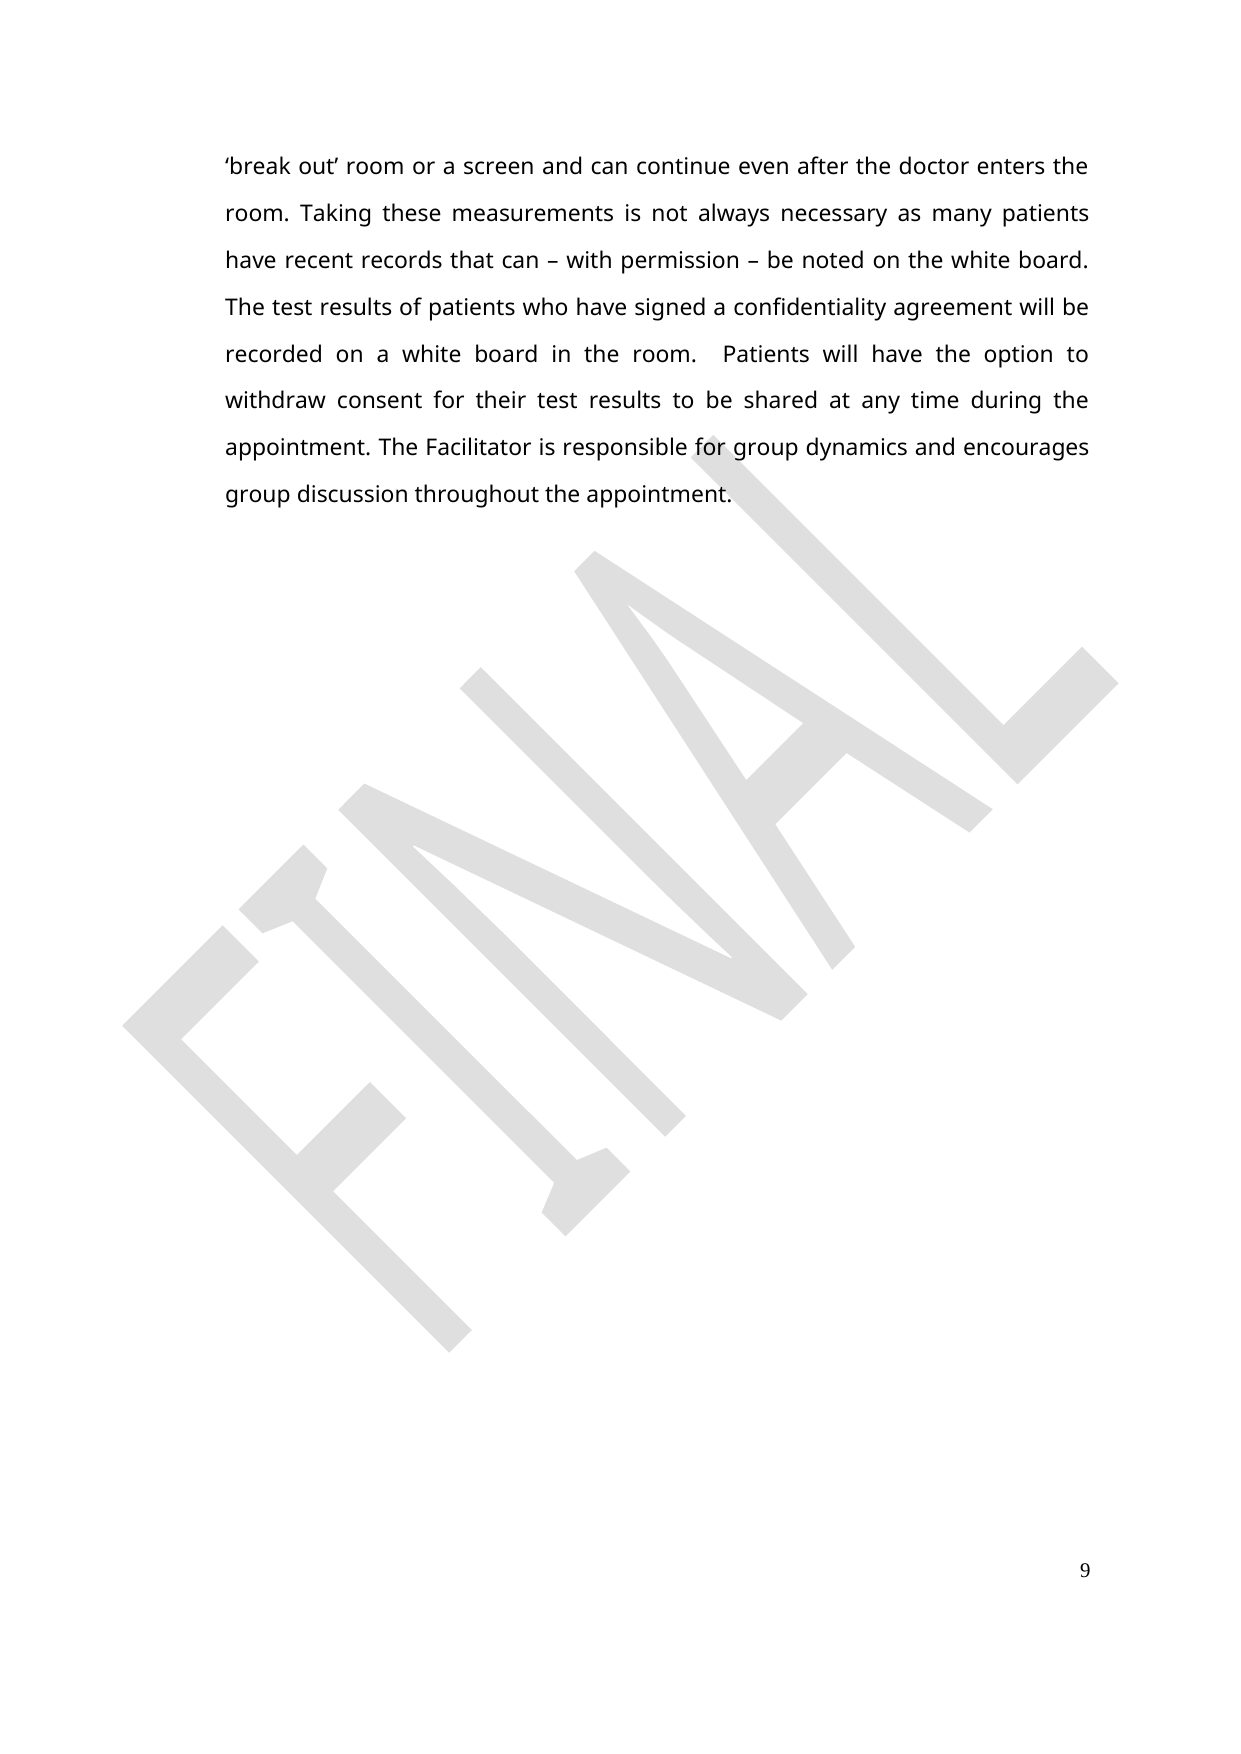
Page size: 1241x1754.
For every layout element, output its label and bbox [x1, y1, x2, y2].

list [187, 150, 1090, 509]
